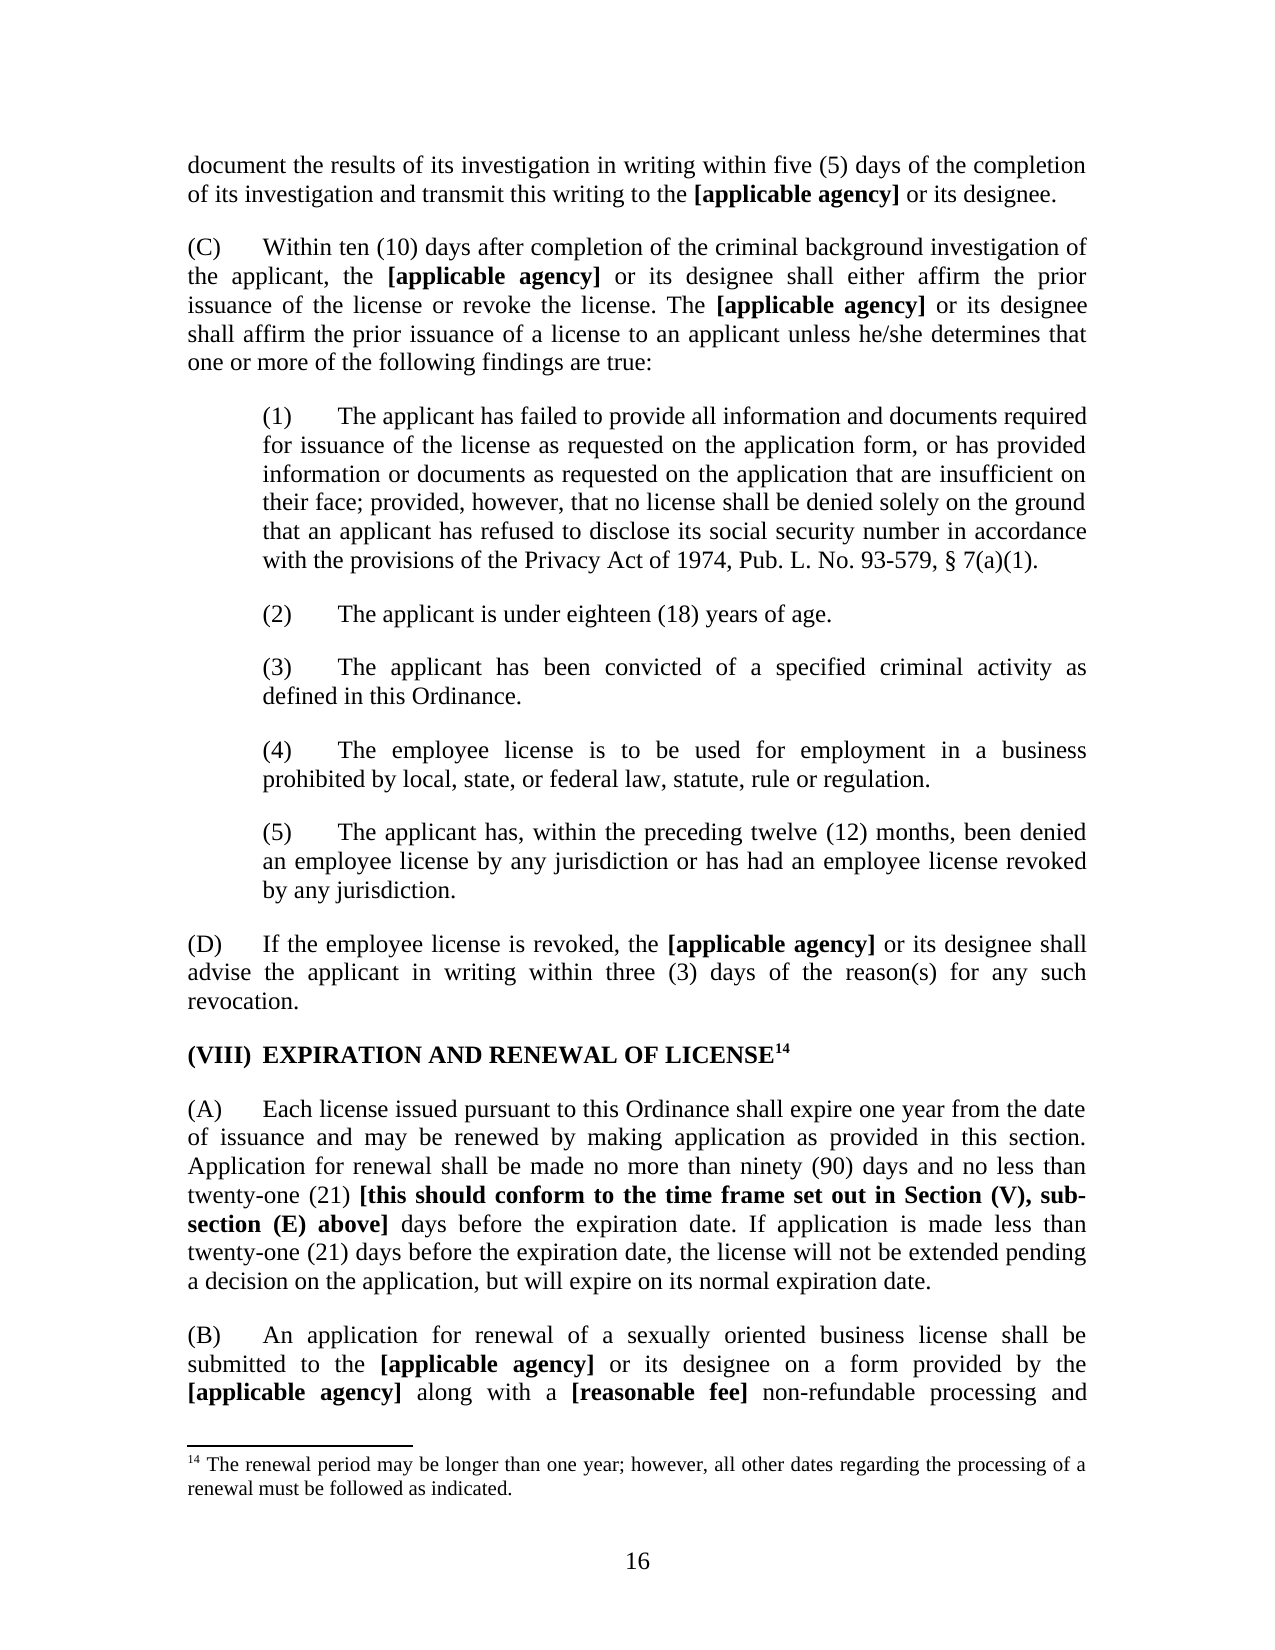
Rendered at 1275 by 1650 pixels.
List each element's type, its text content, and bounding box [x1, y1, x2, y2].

text (C) Within ten (10) days after completion of the criminal background investigation of the applicant, the [applicable agency] or its designee shall either affirm the prior issuance of the license or revoke the license. The [applicable agency] or its designee shall affirm the prior issuance of a license to an applicant unless he/she determines that one or more of the following findings are true: [187, 232, 1087, 376]
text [187, 150, 1087, 207]
text (3) The applicant has been convicted of a specified criminal activity as defined in this Ordinance. [262, 652, 1087, 710]
text (4) The employee license is to be used for employment in a business prohibited by local, state, or federal law, statute, rule or regulation. [262, 735, 1087, 792]
text (A) Each license issued pursuant to this Ordinance shall expire one year from the date of issuance and may be renewed by making application as provided in this section. Application for renewal shall be made no more than ninety (90) days and no less than twenty-one (21) [this should conform to the time frame set out in Section (V), sub-section (E) above] days before the expiration date. If application is made less than twenty-one (21) days before the expiration date, the license will not be extended pending a decision on the application, but will expire on its normal expiration date. [187, 1094, 1087, 1295]
text (VIII) EXPIRATION AND RENEWAL OF LICENSE [187, 1040, 1008, 1069]
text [187, 1320, 1087, 1406]
text (5) The applicant has, within the preceding twelve (12) months, been denied an employee license by any jurisdiction or has had an employee license revoked by any jurisdiction. [262, 817, 1087, 904]
text (2) The applicant is under eighteen (18) years of age. [262, 599, 1087, 627]
text (D) If the employee license is revoked, the [applicable agency] or its designee shall advise the applicant in writing within three (3) days of the reason(s) for any such revocation. [187, 929, 1087, 1015]
text (1) The applicant has failed to provide all information and documents required for issuance of the license as requested on the application form, or has provided information or documents as requested on the application that are insufficient on their face; provided, however, that no license shall be denied solely on the ground that an applicant has refused to disclose its social security number in accordance with the provisions of the Privacy Act of 1974, Pub. L. No. 93-579, § 7(a)(1). [262, 401, 1087, 574]
